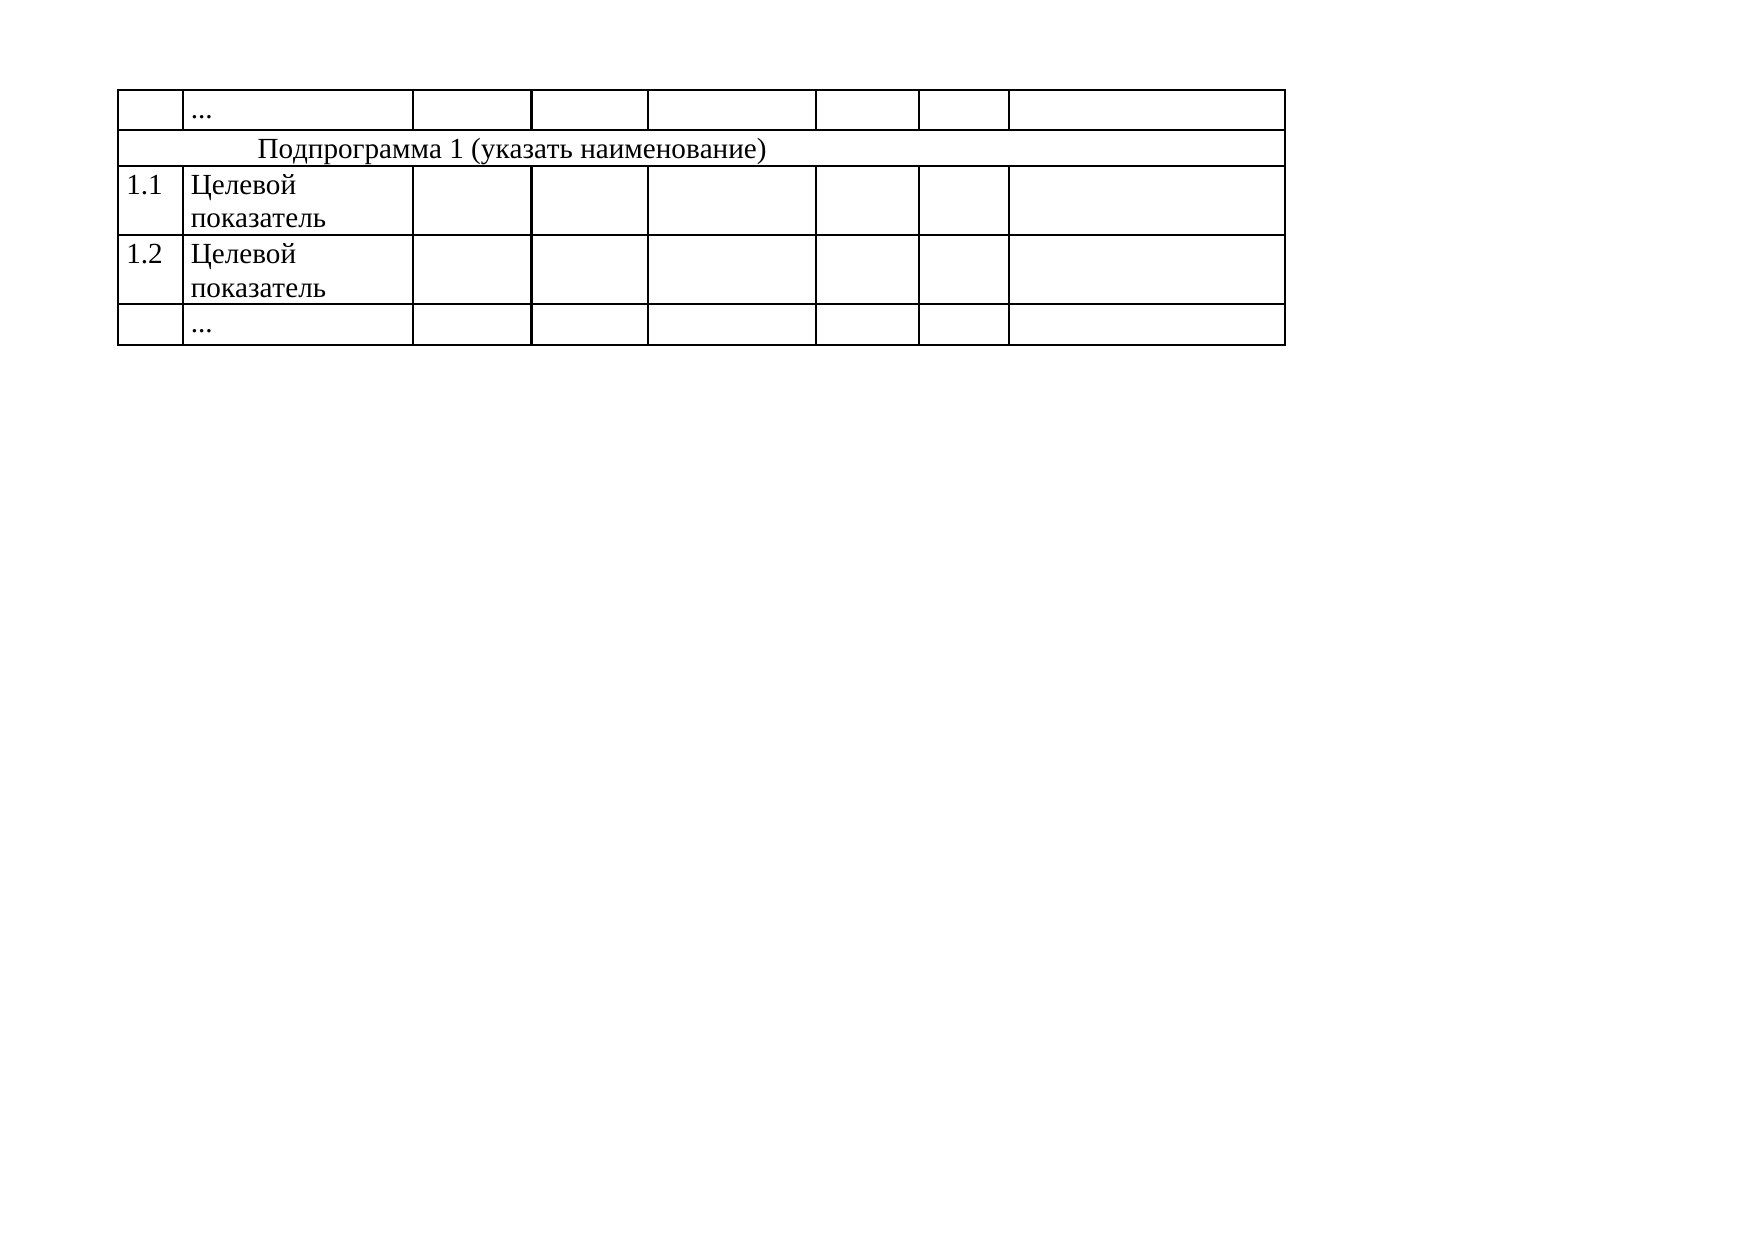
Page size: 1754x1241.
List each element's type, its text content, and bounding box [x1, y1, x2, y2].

table_cell 1.1 [119, 167, 182, 234]
table_cell ... [184, 305, 412, 344]
table_cell [649, 236, 815, 303]
table_cell [920, 305, 1008, 344]
table_cell [1010, 305, 1284, 344]
table_cell [920, 91, 1008, 129]
table_cell [649, 91, 815, 129]
table_cell [533, 305, 647, 344]
table_cell [533, 236, 647, 303]
table_cell [920, 236, 1008, 303]
table_cell Целевой показатель [184, 167, 412, 234]
table_cell [649, 305, 815, 344]
table_cell [414, 91, 530, 129]
table_cell Целевой показатель [184, 236, 412, 303]
table_cell [533, 167, 647, 234]
table_cell [920, 167, 1008, 234]
table_cell [649, 167, 815, 234]
table_cell [1010, 167, 1284, 234]
table_cell [533, 91, 647, 129]
table_cell [414, 305, 530, 344]
table_cell ... [184, 91, 412, 129]
table_cell [414, 167, 530, 234]
table_cell Подпрограмма 1 (указать наименование) [119, 131, 1284, 165]
table_cell [817, 91, 918, 129]
table_cell [1010, 91, 1284, 129]
table_cell [817, 167, 918, 234]
table_cell [817, 236, 918, 303]
table_cell [1010, 236, 1284, 303]
table_cell 1.2 [119, 236, 182, 303]
table_cell [817, 305, 918, 344]
table_cell [119, 305, 182, 344]
table_cell [119, 91, 182, 129]
table_cell [414, 236, 530, 303]
